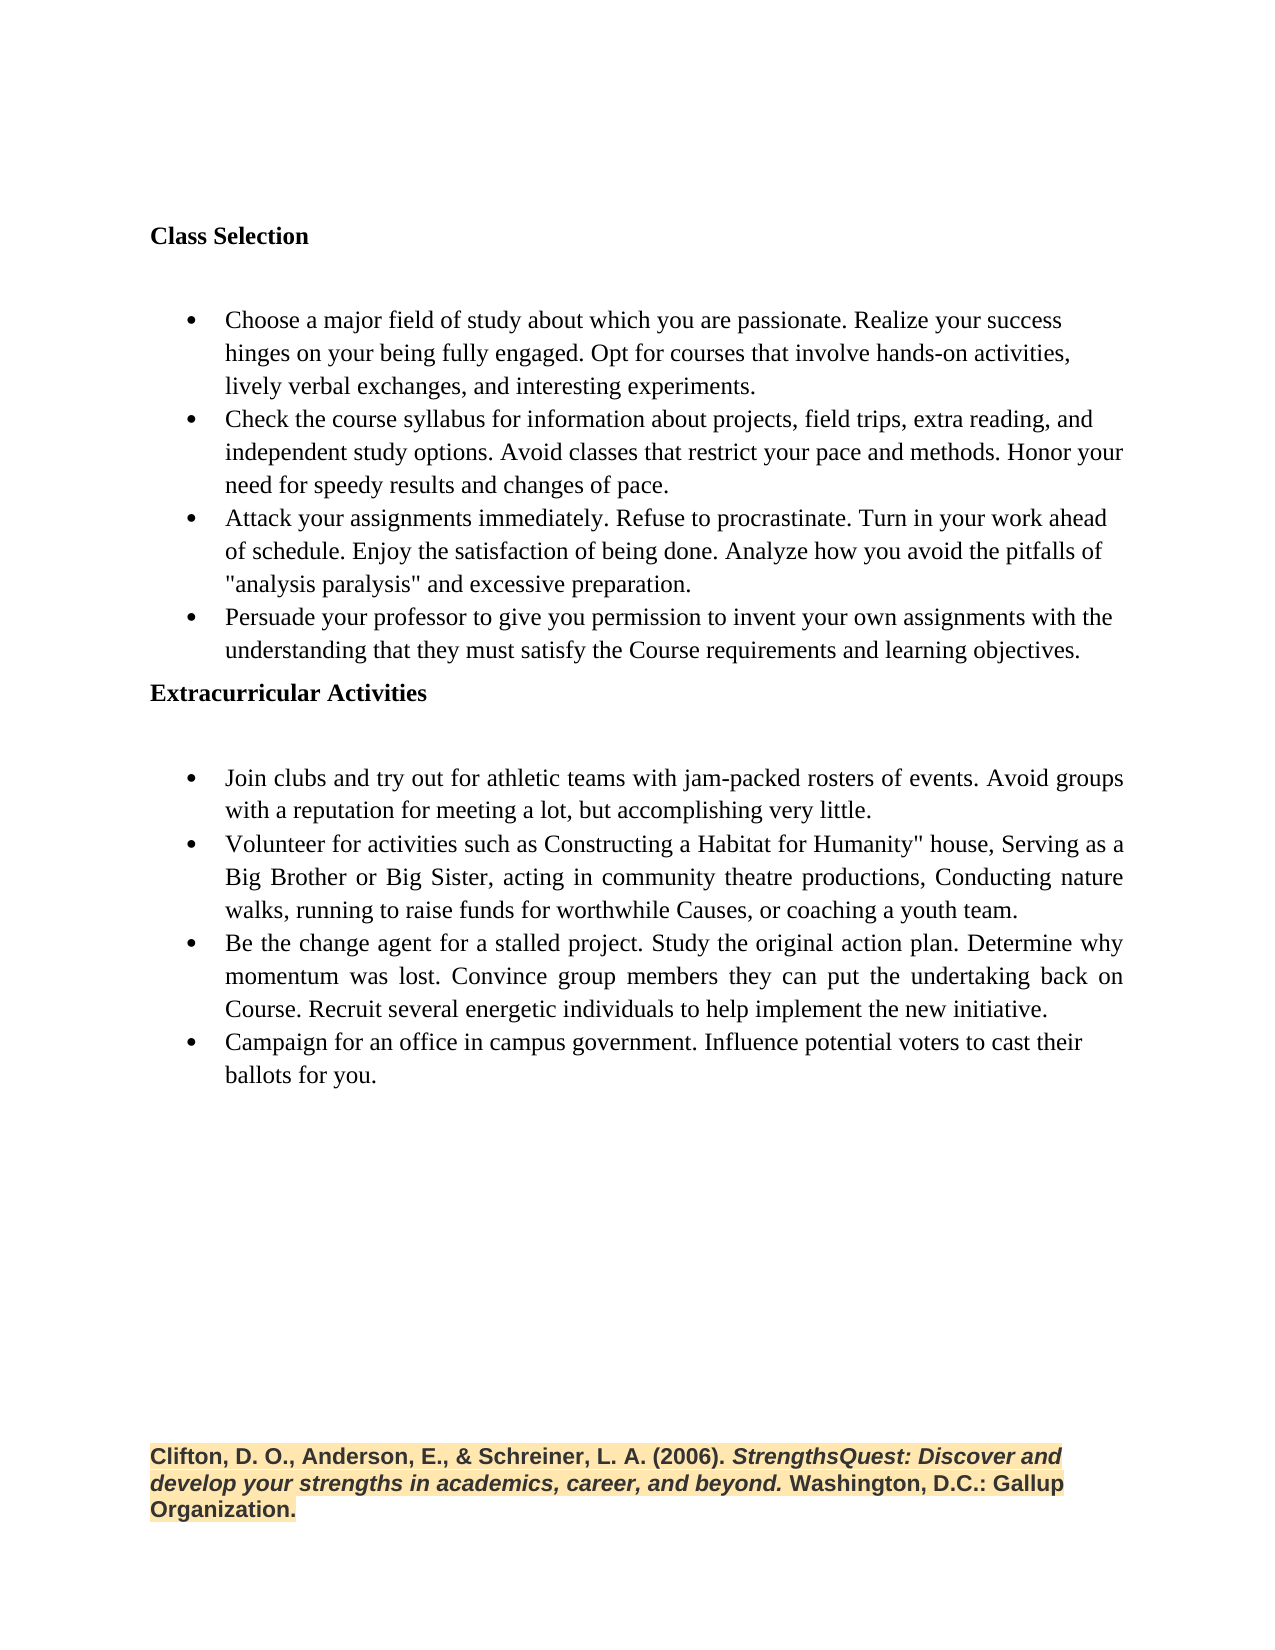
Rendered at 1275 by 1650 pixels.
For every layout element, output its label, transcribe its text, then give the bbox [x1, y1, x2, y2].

list Persuade your professor to give you permission to invent your own assignments with the understanding that they must satisfy the Course requirements and learning objectives. [187, 602, 1125, 664]
list Choose a major field of study about which you are passionate. Realize your success hinges on your being fully engaged. Opt for courses that involve hands-on activities, lively verbal exchanges, and interesting experiments. [187, 305, 1125, 400]
list Check the course syllabus for information about projects, field trips, extra reading, and independent study options. Avoid classes that restrict your pace and methods. Honor your need for speedy results and changes of pace. [187, 404, 1125, 499]
text Extracurricular Activities [150, 678, 1125, 707]
list Campaign for an office in campus government. Influence potential voters to cast their ballots for you. [187, 1027, 1125, 1088]
list Attack your assignments immediately. Refuse to procrastinate. Turn in your work ahead of schedule. Enjoy the satisfaction of being done. Analyze how you avoid the pitfalls of "analysis paralysis" and excessive preparation. [187, 503, 1125, 598]
list Volunteer for activities such as Constructing a Habitat for Humanity" house, Serving as a Big Brother or Big Sister, acting in community theatre productions, Conducting nature walks, running to raise funds for worthwhile Causes, or coaching a youth team. [187, 829, 1125, 923]
text Class Selection [150, 221, 1125, 249]
list Join clubs and try out for athletic teams with jam-packed rosters of events. Avoid groups with a reputation for meeting a lot, but accomplishing very little. [187, 763, 1125, 824]
list Be the change agent for a stalled project. Study the original action plan. Determine why momentum was lost. Convince group members they can put the undertaking back on Course. Recruit several energetic individuals to help implement the new initiative. [187, 928, 1125, 1022]
